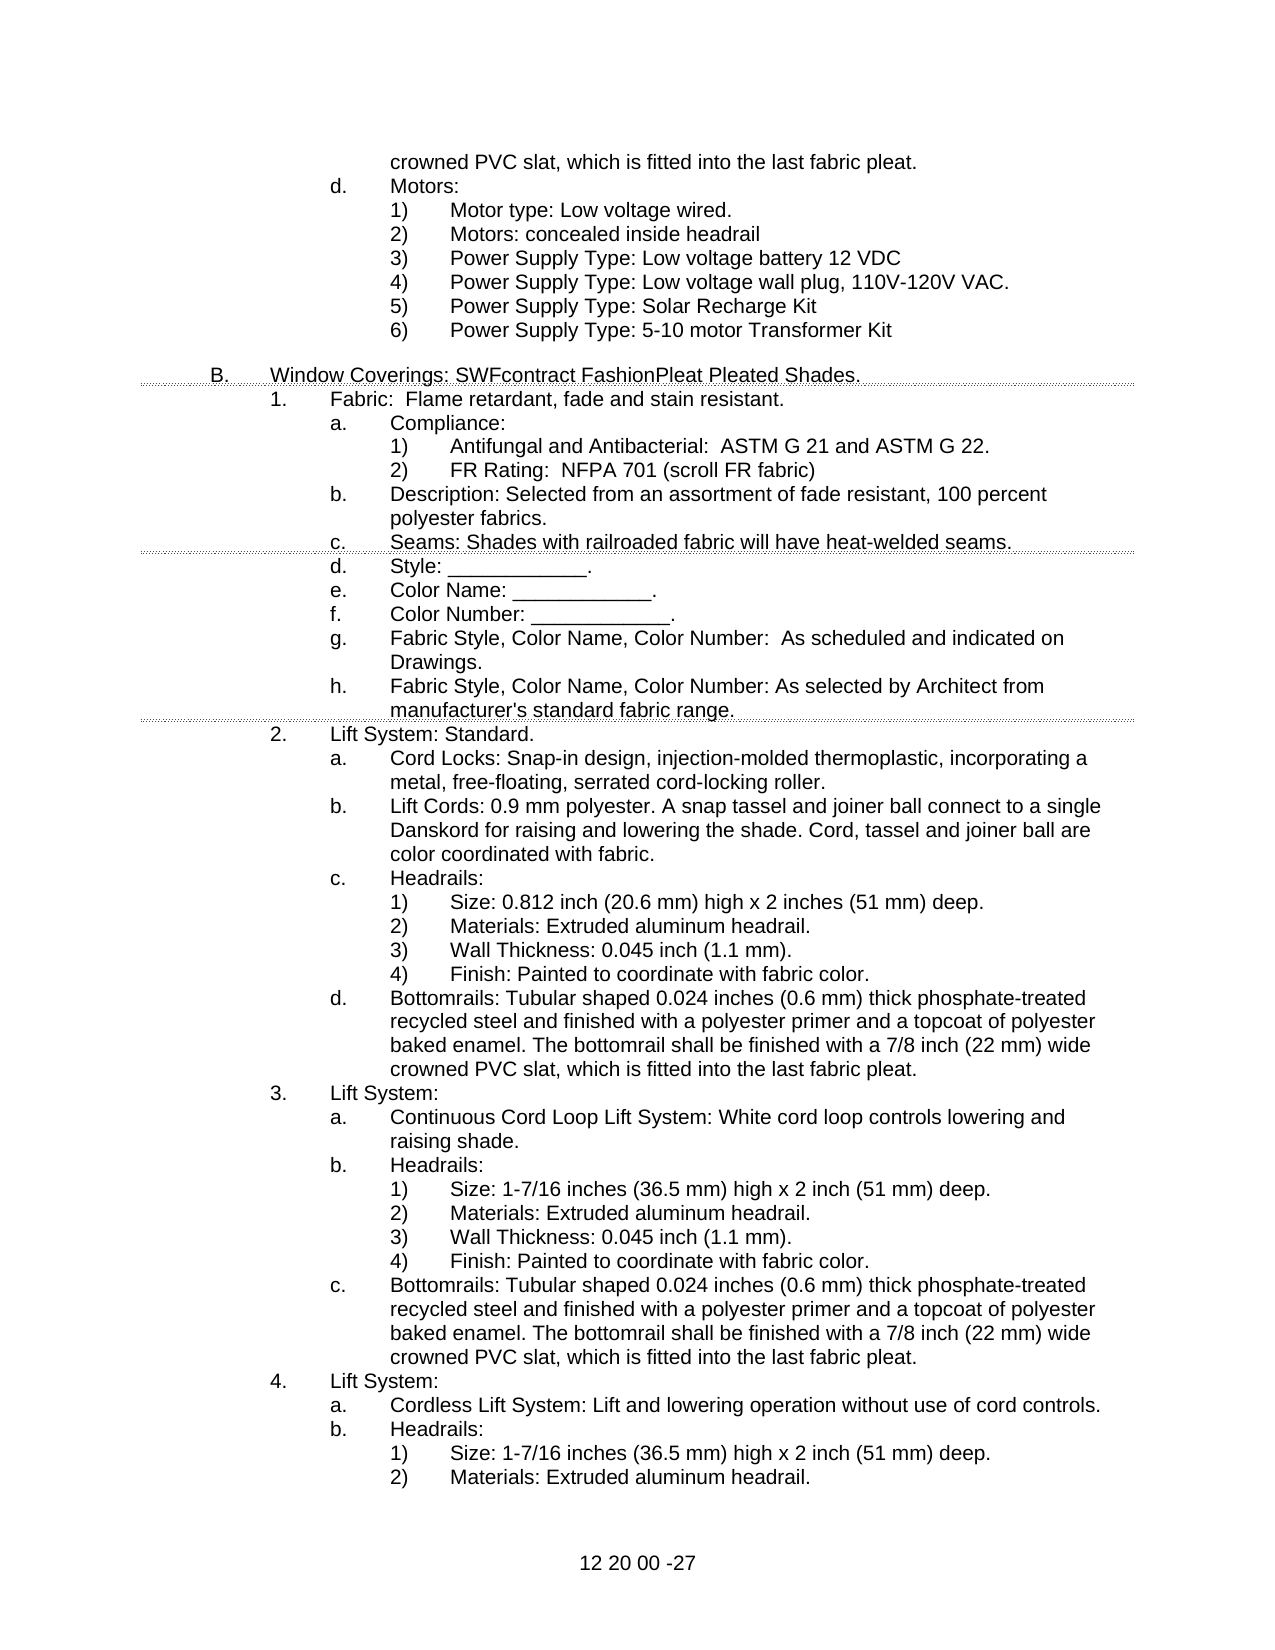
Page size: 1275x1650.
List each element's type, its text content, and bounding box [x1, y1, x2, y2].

list Compliance: [330, 410, 1125, 434]
list Motor type: Low voltage wired. [390, 198, 1125, 222]
list Antifungal and Antibacterial: ASTM G 21 and ASTM G 22. [390, 434, 1125, 458]
list Lift System: [270, 1081, 1125, 1105]
list Cordless Lift System: Lift and lowering operation without use of cord controls. [330, 1393, 1125, 1417]
list Power Supply Type: Solar Recharge Kit [390, 294, 1125, 318]
list Headrails: [330, 1153, 1125, 1177]
list Description: Selected from an assortment of fade resistant, 100 percent polyester fabrics. [330, 482, 1125, 530]
list Fabric Style, Color Name, Color Number: As selected by Architect from manufacturer's standard fabric range. [330, 674, 1125, 722]
list Finish: Painted to coordinate with fabric color. [390, 1249, 1125, 1273]
list Color Name: ____________. [330, 578, 1125, 602]
list Wall Thickness: 0.045 inch (1.1 mm). [390, 937, 1125, 961]
list Finish: Painted to coordinate with fabric color. [390, 961, 1125, 985]
list Headrails: [330, 866, 1125, 889]
list Fabric Style, Color Name, Color Number: As scheduled and indicated on Drawings. [330, 626, 1125, 674]
list Color Number: ____________. [330, 602, 1125, 626]
list Cord Locks: Snap-in design, injection-molded thermoplastic, incorporating a metal, free-floating, serrated cord-locking roller. [330, 746, 1125, 794]
list Fabric: Flame retardant, fade and stain resistant. [270, 386, 1125, 410]
list Power Supply Type: Low voltage wall plug, 110V-120V VAC. [390, 270, 1125, 294]
list Size: 0.812 inch (20.6 mm) high x 2 inches (51 mm) deep. [390, 889, 1125, 913]
list Size: 1-7/16 inches (36.5 mm) high x 2 inch (51 mm) deep. [390, 1177, 1125, 1201]
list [330, 150, 1125, 174]
list Materials: Extruded aluminum headrail. [390, 1201, 1125, 1225]
list Materials: Extruded aluminum headrail. [390, 1464, 1125, 1488]
list Style: ____________. [330, 554, 1125, 578]
list Lift System: [270, 1369, 1125, 1393]
list Window Coverings: SWFcontract FashionPleat Pleated Shades. [210, 362, 1125, 386]
list Lift Cords: 0.9 mm polyester. A snap tassel and joiner ball connect to a single Danskord for raising and lowering the shade. Cord, tassel and joiner ball are color coordinated with fabric. [330, 794, 1125, 866]
list Wall Thickness: 0.045 inch (1.1 mm). [390, 1225, 1125, 1249]
list Power Supply Type: Low voltage battery 12 VDC [390, 246, 1125, 270]
list Materials: Extruded aluminum headrail. [390, 913, 1125, 937]
list Seams: Shades with railroaded fabric will have heat-welded seams. [330, 530, 1125, 554]
list Lift System: Standard. [270, 722, 1125, 746]
list FR Rating: NFPA 701 (scroll FR fabric) [390, 458, 1125, 482]
list Motors: concealed inside headrail [390, 222, 1125, 246]
list Size: 1-7/16 inches (36.5 mm) high x 2 inch (51 mm) deep. [390, 1441, 1125, 1464]
list Headrails: [330, 1417, 1125, 1441]
list Power Supply Type: 5-10 motor Transformer Kit [390, 318, 1125, 342]
list Motors: [330, 174, 1125, 198]
list Continuous Cord Loop Lift System: White cord loop controls lowering and raising shade. [330, 1105, 1125, 1153]
